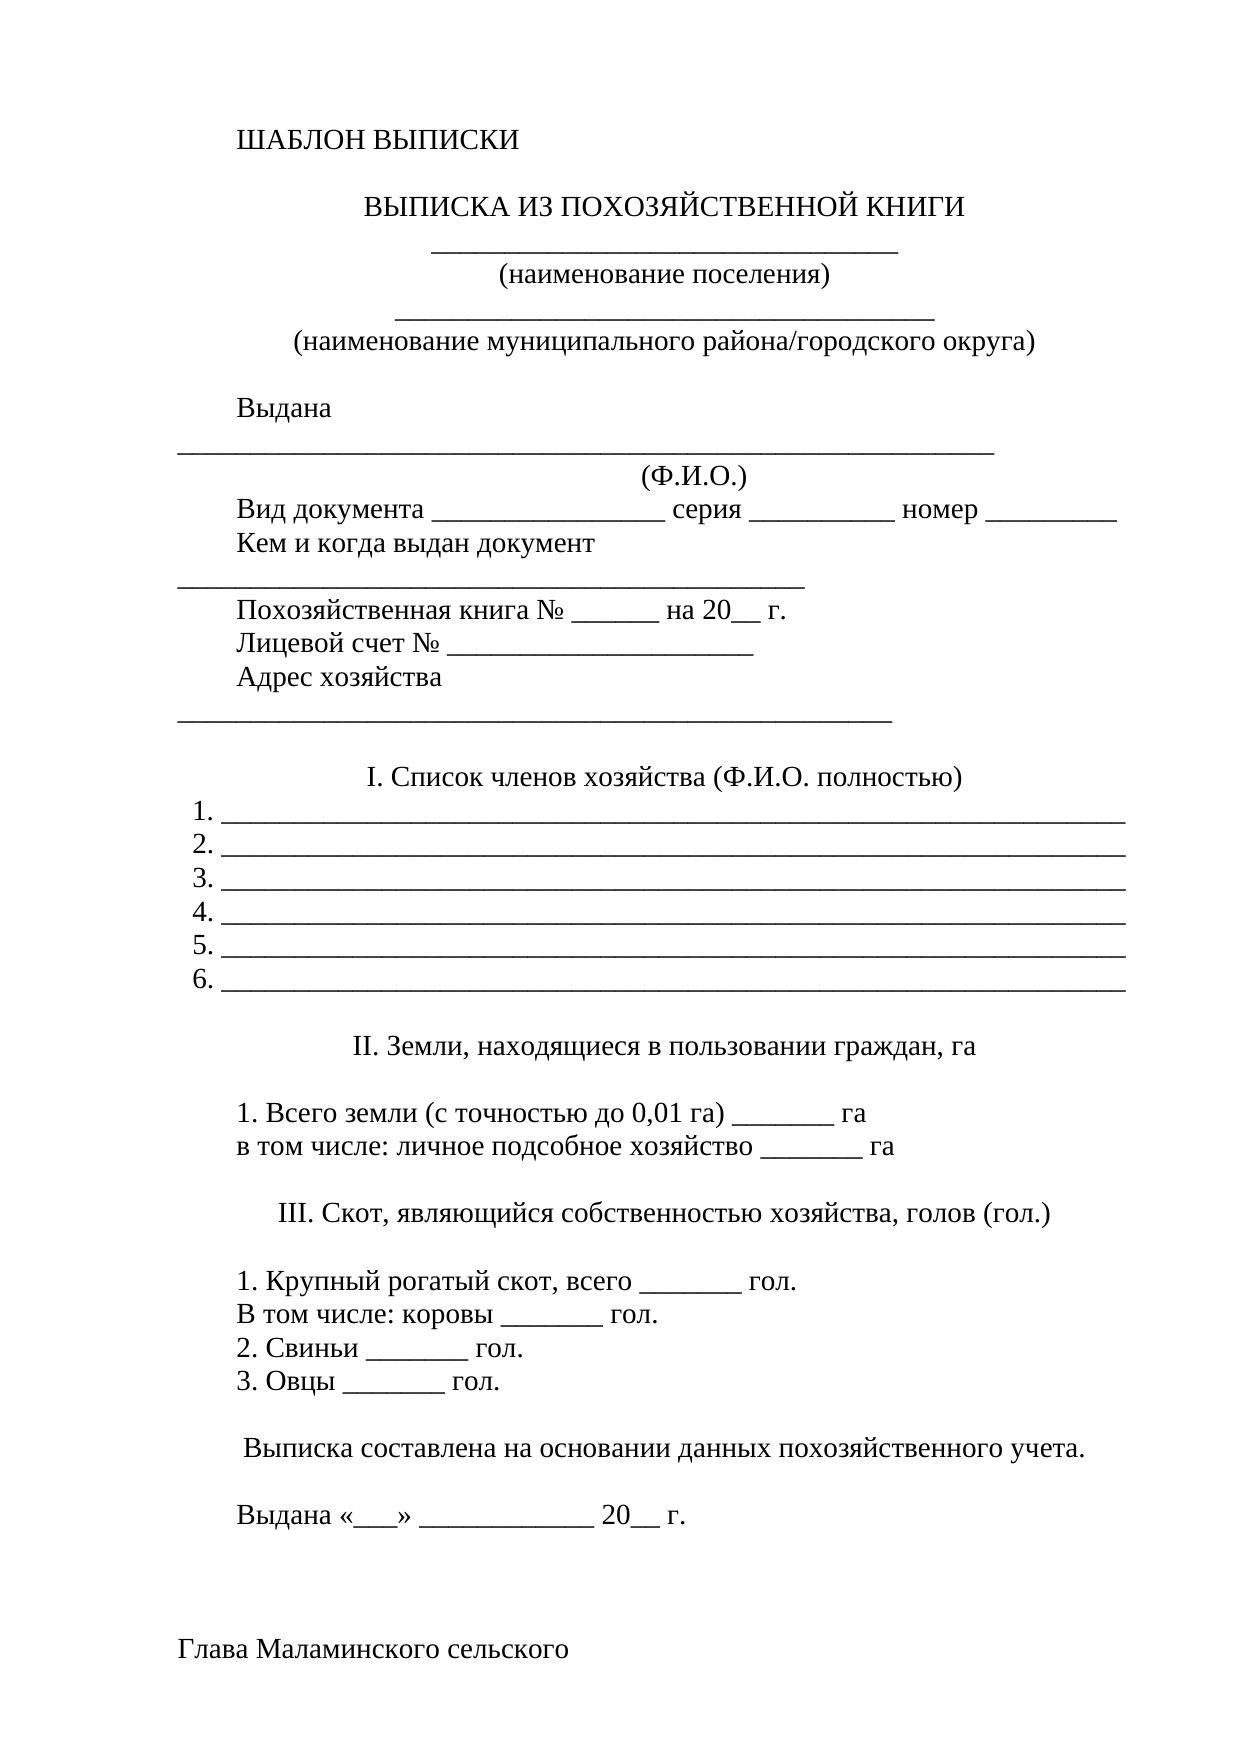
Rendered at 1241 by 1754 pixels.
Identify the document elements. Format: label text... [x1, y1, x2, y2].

text Выдана «___» ____________ 20__ г. [177, 1497, 1152, 1531]
text III. Скот, являющийся собственностью хозяйства, голов (гол.) [177, 1196, 1152, 1229]
text _____________________________________ [177, 290, 1152, 323]
text 3. ______________________________________________________________ [177, 860, 1152, 894]
text ВЫПИСКА ИЗ ПОХОЗЯЙСТВЕННОЙ КНИГИ [177, 189, 1152, 223]
text 5. ______________________________________________________________ [177, 927, 1152, 961]
text (Ф.И.О.) [177, 458, 1152, 491]
text ________________________________ [177, 223, 1152, 256]
text 2. ______________________________________________________________ [177, 827, 1152, 860]
text 1. Крупный рогатый скот, всего _______ гол. [177, 1263, 1152, 1296]
text Выдана ________________________________________________________ [177, 391, 1152, 458]
text 4. ______________________________________________________________ [177, 894, 1152, 927]
text Похозяйственная книга № ______ на 20__ г. [177, 592, 1152, 625]
text Выписка составлена на основании данных похозяйственного учета. [177, 1430, 1152, 1464]
text Вид документа ________________ серия __________ номер _________ [177, 491, 1152, 525]
text 1. ______________________________________________________________ [177, 793, 1152, 827]
text (наименование поселения) [177, 256, 1152, 290]
text Лицевой счет № _____________________ [177, 625, 1152, 659]
text 6. ______________________________________________________________ [177, 961, 1152, 994]
text 3. Овцы _______ гол. [177, 1363, 1152, 1397]
text 2. Свиньи _______ гол. [177, 1330, 1152, 1363]
text ШАБЛОН ВЫПИСКИ [177, 122, 1152, 156]
text в том числе: личное подсобное хозяйство _______ га [177, 1128, 1152, 1162]
text В том числе: коровы _______ гол. [177, 1296, 1152, 1330]
text Кем и когда выдан документ ___________________________________________ [177, 525, 1152, 592]
text 1. Всего земли (с точностью до ) _______ га [177, 1095, 1152, 1128]
text I. Список членов хозяйства (Ф.И.О. полностью) [177, 759, 1152, 793]
text Адрес хозяйства _________________________________________________ [177, 659, 1152, 726]
text (наименование муниципального района/городского округа) [177, 323, 1152, 357]
text Глава Маламинского сельского [177, 1632, 1152, 1665]
text II. Земли, находящиеся в пользовании граждан, га [177, 1028, 1152, 1061]
